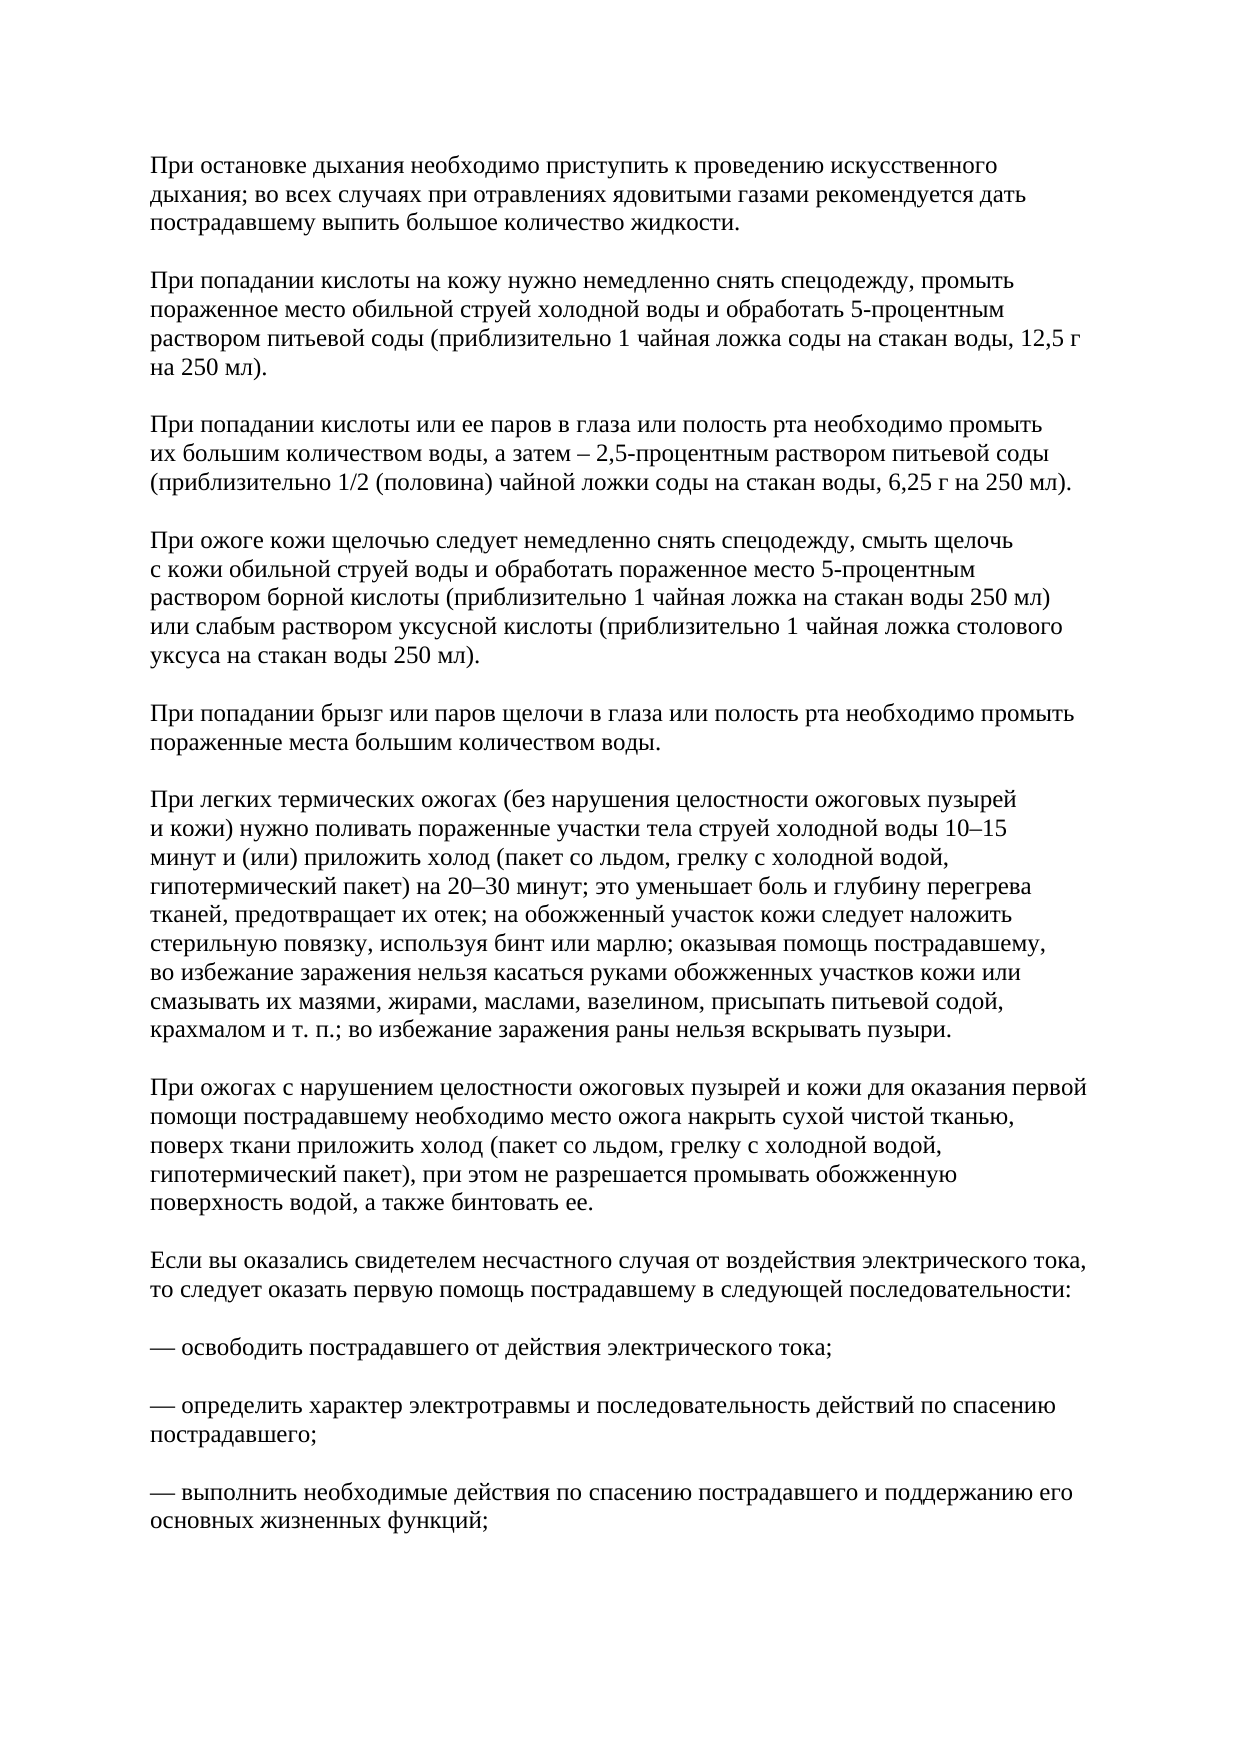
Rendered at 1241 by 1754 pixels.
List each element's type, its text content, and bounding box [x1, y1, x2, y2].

text — выполнить необходимые действия по спасению пострадавшего и поддержанию его основных жизненных функций; [150, 1477, 1090, 1534]
text При ожоге кожи щелочью следует немедленно снять спецодежду, смыть щелочь с кожи обильной струей воды и обработать пораженное место 5-процентным раствором борной кислоты (приблизительно 1 чайная ложка на стакан воды 250 мл) или слабым раствором уксусной кислоты (приблизительно 1 чайная ложка столового уксуса на стакан воды 250 мл). [150, 525, 1090, 669]
text При попадании кислоты на кожу нужно немедленно снять спецодежду, промыть пораженное место обильной струей холодной воды и обработать 5-процентным раствором питьевой соды (приблизительно 1 чайная ложка соды на стакан воды, 12,5 г на 250 мл). [150, 265, 1090, 380]
text — освободить пострадавшего от действия электрического тока; [150, 1332, 1090, 1361]
text При остановке дыхания необходимо приступить к проведению искусственного дыхания; во всех случаях при отравлениях ядовитыми газами рекомендуется дать пострадавшему выпить большое количество жидкости. [150, 150, 1090, 236]
text При легких термических ожогах (без нарушения целостности ожоговых пузырей и кожи) нужно поливать пораженные участки тела струей холодной воды 10–15 минут и (или) приложить холод (пакет со льдом, грелку с холодной водой, гипотермический пакет) на 20–30 минут; это уменьшает боль и глубину перегрева тканей, предотвращает их отек; на обожженный участок кожи следует наложить стерильную повязку, используя бинт или марлю; оказывая помощь пострадавшему, во избежание заражения нельзя касаться руками обожженных участков кожи или смазывать их мазями, жирами, маслами, вазелином, присыпать питьевой содой, крахмалом и т. п.; во избежание заражения раны нельзя вскрывать пузыри. [150, 784, 1090, 1043]
text При попадании кислоты или ее паров в глаза или полость рта необходимо промыть их большим количеством воды, а затем – 2,5-процентным раствором питьевой соды (приблизительно 1/2 (половина) чайной ложки соды на стакан воды, 6,25 г на 250 мл). [150, 409, 1090, 496]
text — определить характер электротравмы и последовательность действий по спасению пострадавшего; [150, 1390, 1090, 1447]
text При ожогах с нарушением целостности ожоговых пузырей и кожи для оказания первой помощи пострадавшему необходимо место ожога накрыть сухой чистой тканью, поверх ткани приложить холод (пакет со льдом, грелку с холодной водой, гипотермический пакет), при этом не разрешается промывать обожженную поверхность водой, а также бинтовать ее. [150, 1072, 1090, 1216]
text При попадании брызг или паров щелочи в глаза или полость рта необходимо промыть пораженные места большим количеством воды. [150, 698, 1090, 755]
text Если вы оказались свидетелем несчастного случая от воздействия электрического тока, то следует оказать первую помощь пострадавшему в следующей последовательности: [150, 1245, 1090, 1303]
